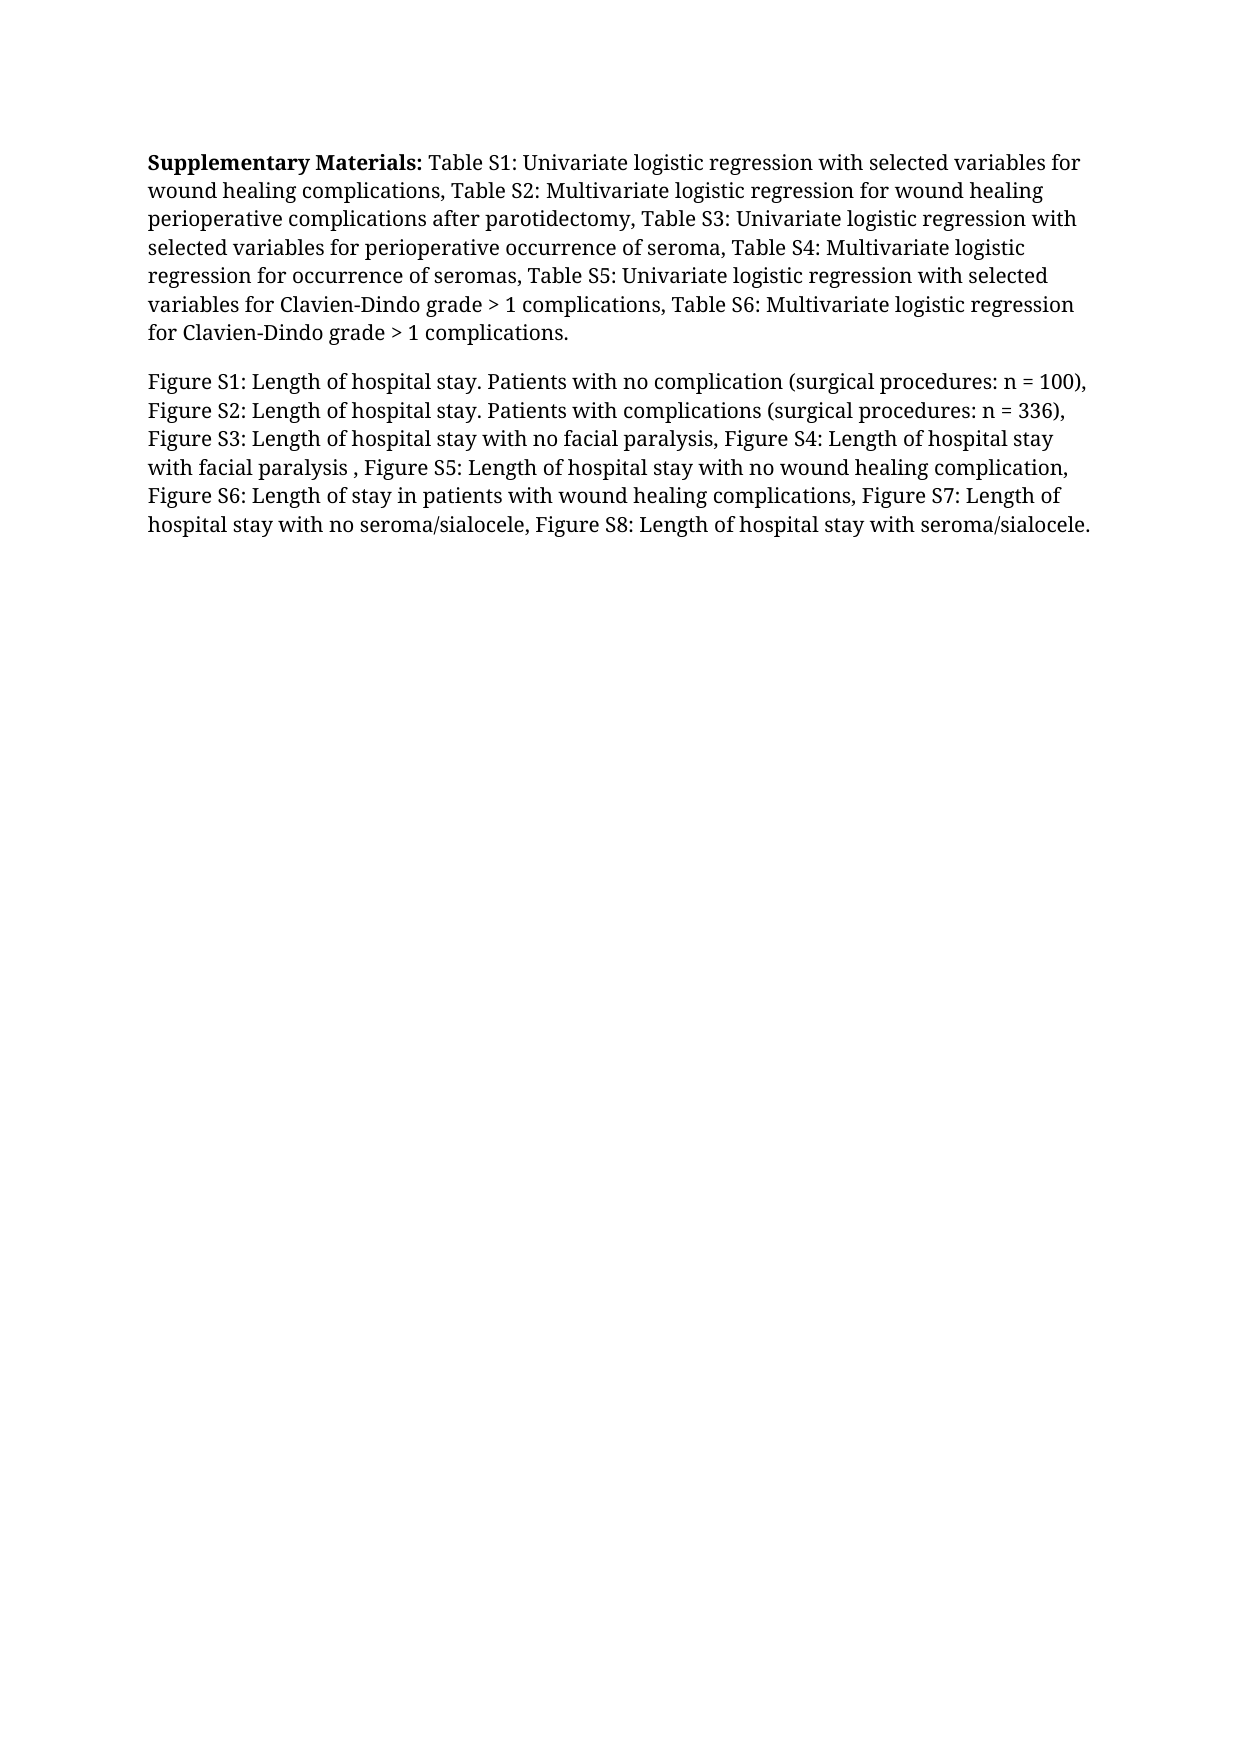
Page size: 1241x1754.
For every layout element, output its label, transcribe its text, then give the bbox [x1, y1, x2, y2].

text Supplementary Materials: Table S1: Univariate logistic regression with selected variables for wound healing complications, Table S2: Multivariate logistic regression for wound healing perioperative complications after parotidectomy, Table S3: Univariate logistic regression with selected variables for perioperative occurrence of seroma, Table S4: Multivariate logistic regression for occurrence of seromas, Table S5: Univariate logistic regression with selected variables for Clavien-Dindo grade > 1 complications, Table S6: Multivariate logistic regression for Clavien-Dindo grade > 1 complications. [148, 148, 1093, 347]
text Figure S1: Length of hospital stay. Patients with no complication (surgical procedures: n = 100), Figure S2: Length of hospital stay. Patients with complications (surgical procedures: n = 336), Figure S3: Length of hospital stay with no facial paralysis, Figure S4: Length of hospital stay with facial paralysis , Figure S5: Length of hospital stay with no wound healing complication, Figure S6: Length of stay in patients with wound healing complications, Figure S7: Length of hospital stay with no seroma/sialocele, Figure S8: Length of hospital stay with seroma/sialocele. [148, 367, 1093, 538]
